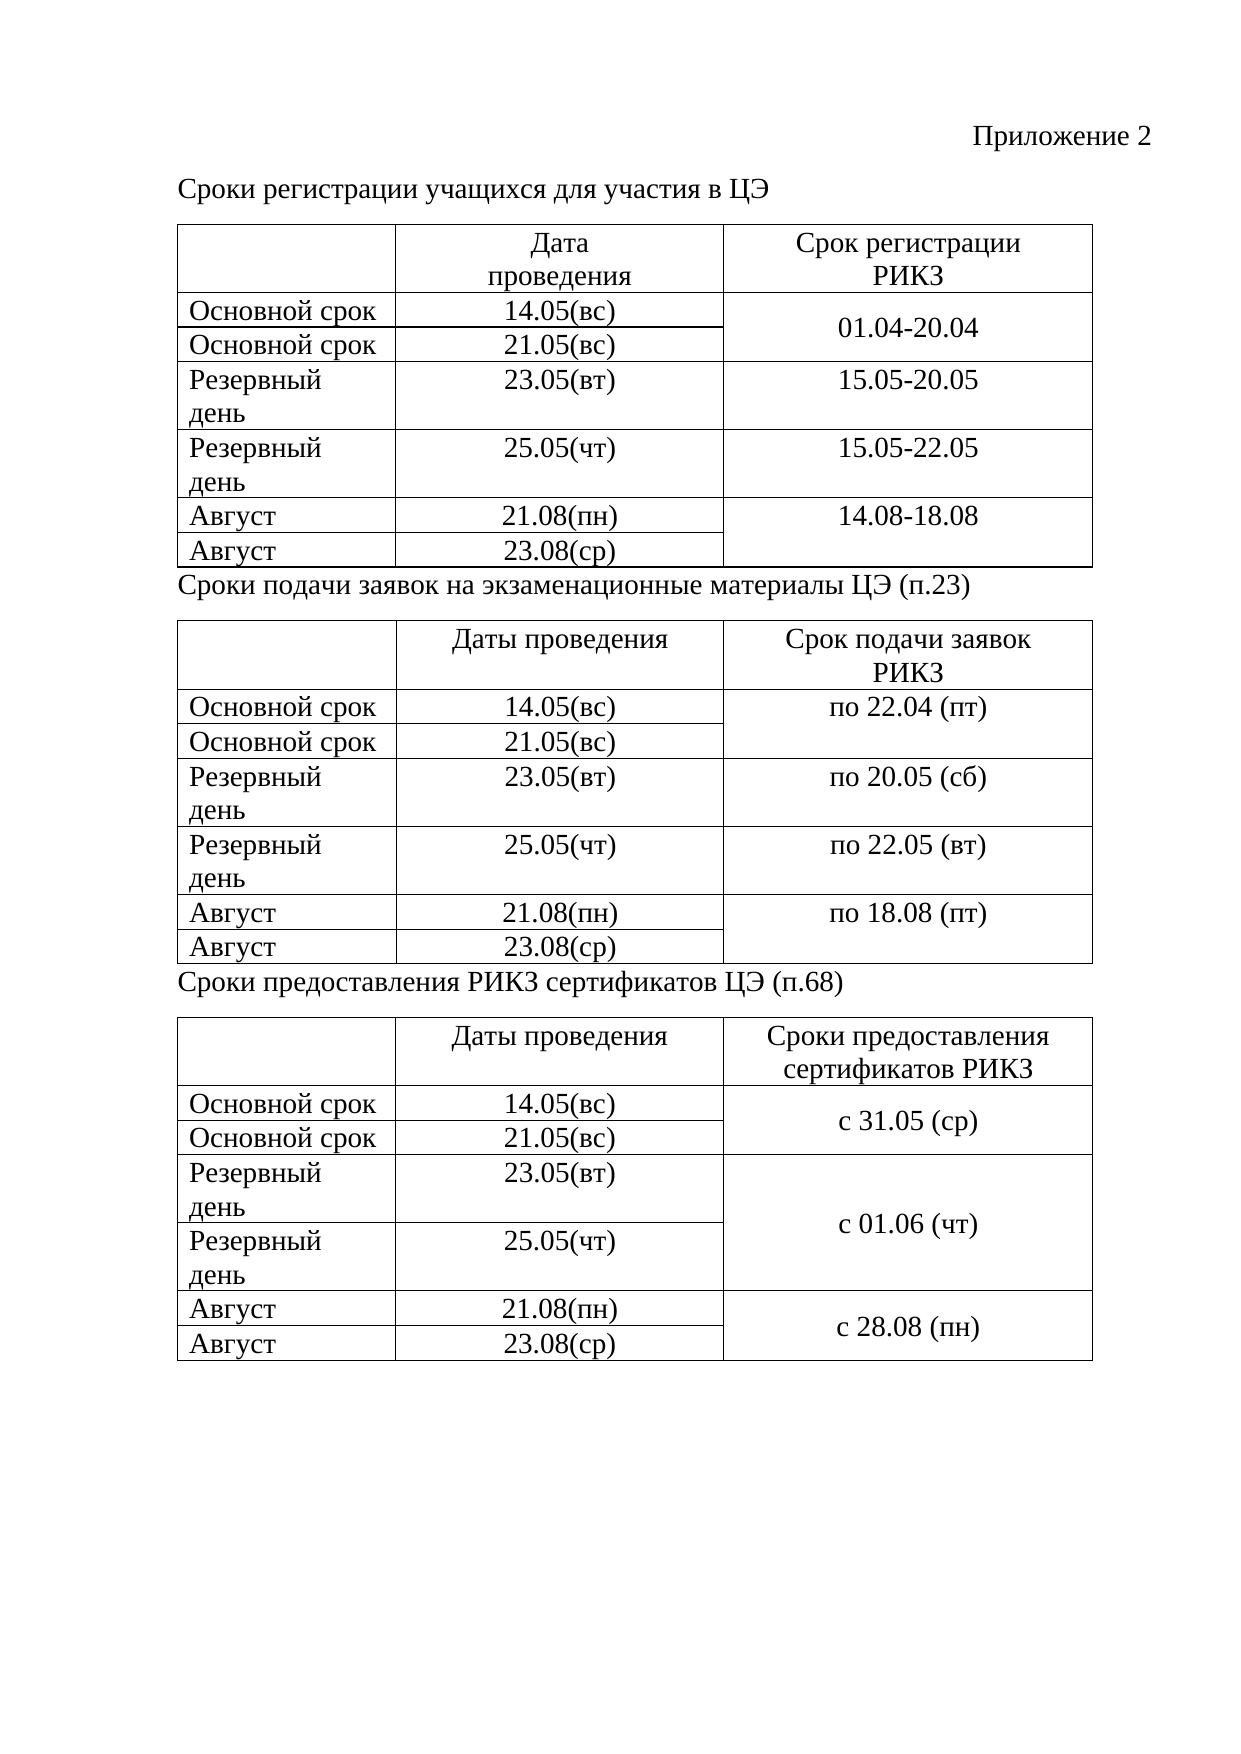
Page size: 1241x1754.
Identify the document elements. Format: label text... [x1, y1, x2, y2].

text Сроки подачи заявок на экзаменационные материалы ЦЭ (п.23) [177, 567, 1152, 601]
table_cell с 01.06 (чт) [724, 1155, 1092, 1290]
table_cell 23.08(ср) [396, 533, 723, 566]
table_cell Основной срок [178, 724, 396, 758]
table_cell Резервный день [178, 1223, 395, 1290]
table_cell 01.04-20.04 [724, 293, 1092, 361]
table_cell Август [178, 498, 395, 532]
table_cell Резервный день [178, 1155, 395, 1222]
table_cell 21.08(пн) [397, 895, 723, 928]
table_header Сроки предоставления сертификатов РИКЗ [724, 1018, 1092, 1085]
table_cell Август [178, 930, 396, 963]
table_cell 21.08(пн) [396, 498, 723, 532]
table_cell 25.05(чт) [397, 827, 723, 894]
table_header Срок регистрации РИКЗ [724, 225, 1092, 292]
table_header Срок подачи заявок РИКЗ [724, 621, 1092, 688]
text Приложение 2 [177, 118, 1152, 152]
table_header [178, 621, 396, 688]
table_cell Резервный день [178, 362, 395, 429]
table_cell 14.05(вс) [396, 293, 723, 326]
table_cell Август [178, 895, 396, 928]
table_header Даты проведения [396, 1018, 723, 1085]
table_header [178, 225, 395, 292]
table_cell 23.05(вт) [396, 1155, 723, 1222]
table_header Даты проведения [397, 621, 723, 688]
table_cell 14.08-18.08 [724, 498, 1092, 566]
table_cell Резервный день [178, 827, 396, 894]
table_cell Основной срок [178, 328, 395, 361]
table_cell 25.05(чт) [396, 1223, 723, 1290]
table_cell 15.05-22.05 [724, 430, 1092, 497]
table_cell по 22.05 (вт) [724, 827, 1092, 894]
table_cell Основной срок [178, 293, 395, 326]
table_cell по 22.04 (пт) [724, 690, 1092, 758]
table_cell Основной срок [178, 1086, 395, 1119]
text Сроки предоставления РИКЗ сертификатов ЦЭ (п.68) [177, 964, 1152, 998]
table_cell 21.05(вс) [396, 1121, 723, 1154]
table_cell 23.08(ср) [396, 1326, 723, 1359]
table_cell 23.05(вт) [396, 362, 723, 429]
table_header Дата проведения [396, 225, 723, 292]
table_cell Резервный день [178, 759, 396, 826]
table_cell 25.05(чт) [396, 430, 723, 497]
table_cell 14.05(вс) [396, 1086, 723, 1119]
table_cell 21.05(вс) [396, 328, 723, 361]
table_cell Август [178, 1291, 395, 1325]
table_cell 15.05-20.05 [724, 362, 1092, 429]
table_cell 23.08(ср) [397, 930, 723, 963]
table_cell Основной срок [178, 1121, 395, 1154]
table_cell Август [178, 533, 395, 566]
table_cell с 28.08 (пн) [724, 1291, 1092, 1359]
table_cell 21.08(пн) [396, 1291, 723, 1325]
table_cell 21.05(вс) [397, 724, 723, 758]
table_cell по 18.08 (пт) [724, 895, 1092, 963]
table_cell с 31.05 (ср) [724, 1086, 1092, 1154]
text Сроки регистрации учащихся для участия в ЦЭ [177, 171, 1152, 204]
table_header [178, 1018, 395, 1085]
table_cell Резервный день [178, 430, 395, 497]
table_cell Август [178, 1326, 395, 1359]
table_cell 23.05(вт) [397, 759, 723, 826]
table_cell 14.05(вс) [397, 690, 723, 723]
table_cell по 20.05 (сб) [724, 759, 1092, 826]
table_cell Основной срок [178, 690, 396, 723]
